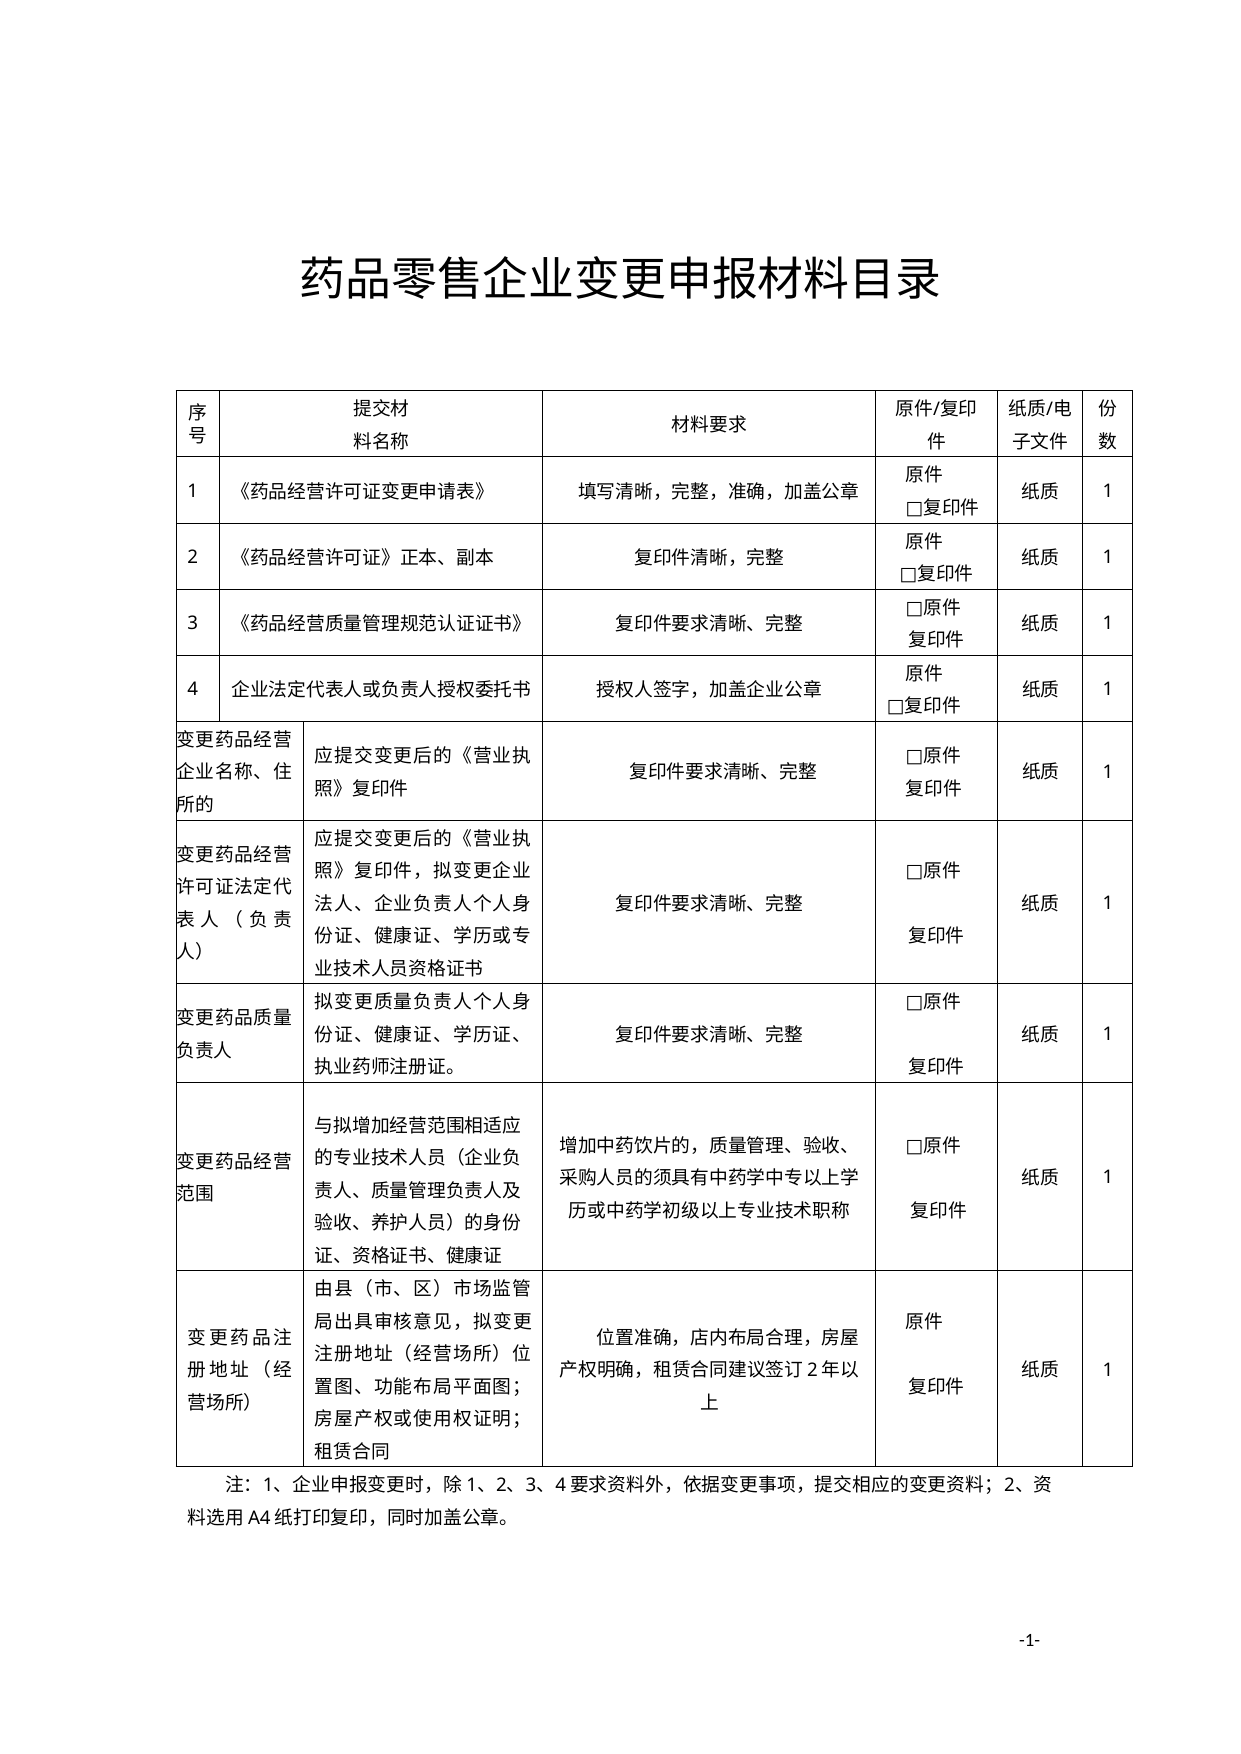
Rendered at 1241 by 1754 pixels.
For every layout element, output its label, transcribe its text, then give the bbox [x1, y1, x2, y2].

table_cell 复印件要求清晰、完整 [543, 722, 875, 819]
table_cell 纸质 [998, 656, 1082, 721]
table_cell 拟变更质量负责人个人身份证、健康证、学历证、执业药师注册证。 [304, 984, 542, 1082]
table_cell 应提交变更后的《营业执照》复印件 [304, 722, 542, 819]
table_cell 原件 □复印件 [876, 457, 997, 523]
table_cell 复印件清晰，完整 [543, 524, 875, 589]
table_header 序号 [177, 391, 219, 456]
table_cell 纸质 [998, 524, 1082, 589]
table_cell 4 [177, 656, 219, 721]
table_cell 纸质 [998, 457, 1082, 523]
table_cell 变更药品经营企业名称、住所的 [177, 722, 303, 819]
table_header 份数 [1083, 391, 1132, 456]
table_cell 复印件要求清晰、完整 [543, 984, 875, 1082]
table_cell 纸质 [998, 590, 1082, 655]
text 注：1、企业申报变更时，除1、2、3、4要求资料外，依据变更事项，提交相应的变更资料；2、资料选用 A4纸打印复印，同时加盖公章。 [187, 1467, 1053, 1532]
table_cell 1 [1083, 1083, 1132, 1270]
table_cell 原件 □复印件 [876, 656, 997, 721]
table_cell 变更药品注册地址（经营场所） [177, 1271, 303, 1466]
table_cell 1 [1083, 984, 1132, 1082]
table_cell 变更药品质量负责人 [177, 984, 303, 1082]
table_cell □原件 复印件 [876, 821, 997, 983]
text 药品零售企业变更申报材料目录 [187, 227, 1053, 324]
table_cell □原件 复印件 [876, 590, 997, 655]
table_cell 纸质 [998, 1083, 1082, 1270]
table_header 材料要求 [543, 391, 875, 456]
table_cell 位置准确，店内布局合理，房屋产权明确，租赁合同建议签订2年以上 [543, 1271, 875, 1466]
table_cell 由县（市、区）市场监管局出具审核意见，拟变更注册地址（经营场所）位置图、功能布局平面图；房屋产权或使用权证明；租赁合同 [304, 1271, 542, 1466]
table_cell 与拟增加经营范围相适应的专业技术人员（企业负责人、质量管理负责人及验收、养护人员）的身份证、资格证书、健康证 [304, 1083, 542, 1270]
table_cell 纸质 [998, 821, 1082, 983]
table_cell 1 [177, 457, 219, 523]
table_cell 变更药品经营许可证法定代表人（负责人） [177, 821, 303, 983]
table_cell 增加中药饮片的，质量管理、验收、采购人员的须具有中药学中专以上学历或中药学初级以上专业技术职称 [543, 1083, 875, 1270]
table_cell 纸质 [998, 1271, 1082, 1466]
table_header 提交材 料名称 [220, 391, 542, 456]
table_cell 纸质 [998, 984, 1082, 1082]
table_cell 复印件要求清晰、完整 [543, 821, 875, 983]
table_cell 《药品经营许可证变更申请表》 [220, 457, 542, 523]
table_cell 1 [1083, 722, 1132, 819]
table_cell 纸质 [998, 722, 1082, 819]
table_cell 应提交变更后的《营业执照》复印件，拟变更企业法人、企业负责人个人身份证、健康证、学历或专业技术人员资格证书 [304, 821, 542, 983]
table_header 原件/复印件 [876, 391, 997, 456]
table_cell □原件 复印件 [876, 1083, 997, 1270]
table_cell 1 [1083, 590, 1132, 655]
table_cell 复印件要求清晰、完整 [543, 590, 875, 655]
table_cell 1 [1083, 1271, 1132, 1466]
table_header 纸质/电子文件 [998, 391, 1082, 456]
table_cell □原件 复印件 [876, 984, 997, 1082]
table_cell 3 [177, 590, 219, 655]
table_cell 填写清晰，完整，准确，加盖公章 [543, 457, 875, 523]
table_cell 《药品经营许可证》正本、副本 [220, 524, 542, 589]
table_cell 2 [177, 524, 219, 589]
table_cell 1 [1083, 524, 1132, 589]
table_cell 变更药品经营范围 [177, 1083, 303, 1270]
table_cell 1 [1083, 457, 1132, 523]
table_cell 1 [1083, 656, 1132, 721]
table_cell 企业法定代表人或负责人授权委托书 [220, 656, 542, 721]
table_cell 1 [1083, 821, 1132, 983]
table_cell 原件 复印件 [876, 1271, 997, 1466]
table_cell 《药品经营质量管理规范认证证书》 [220, 590, 542, 655]
table_cell 授权人签字，加盖企业公章 [543, 656, 875, 721]
table_cell 原件 □复印件 [876, 524, 997, 589]
table_cell □原件 复印件 [876, 722, 997, 819]
